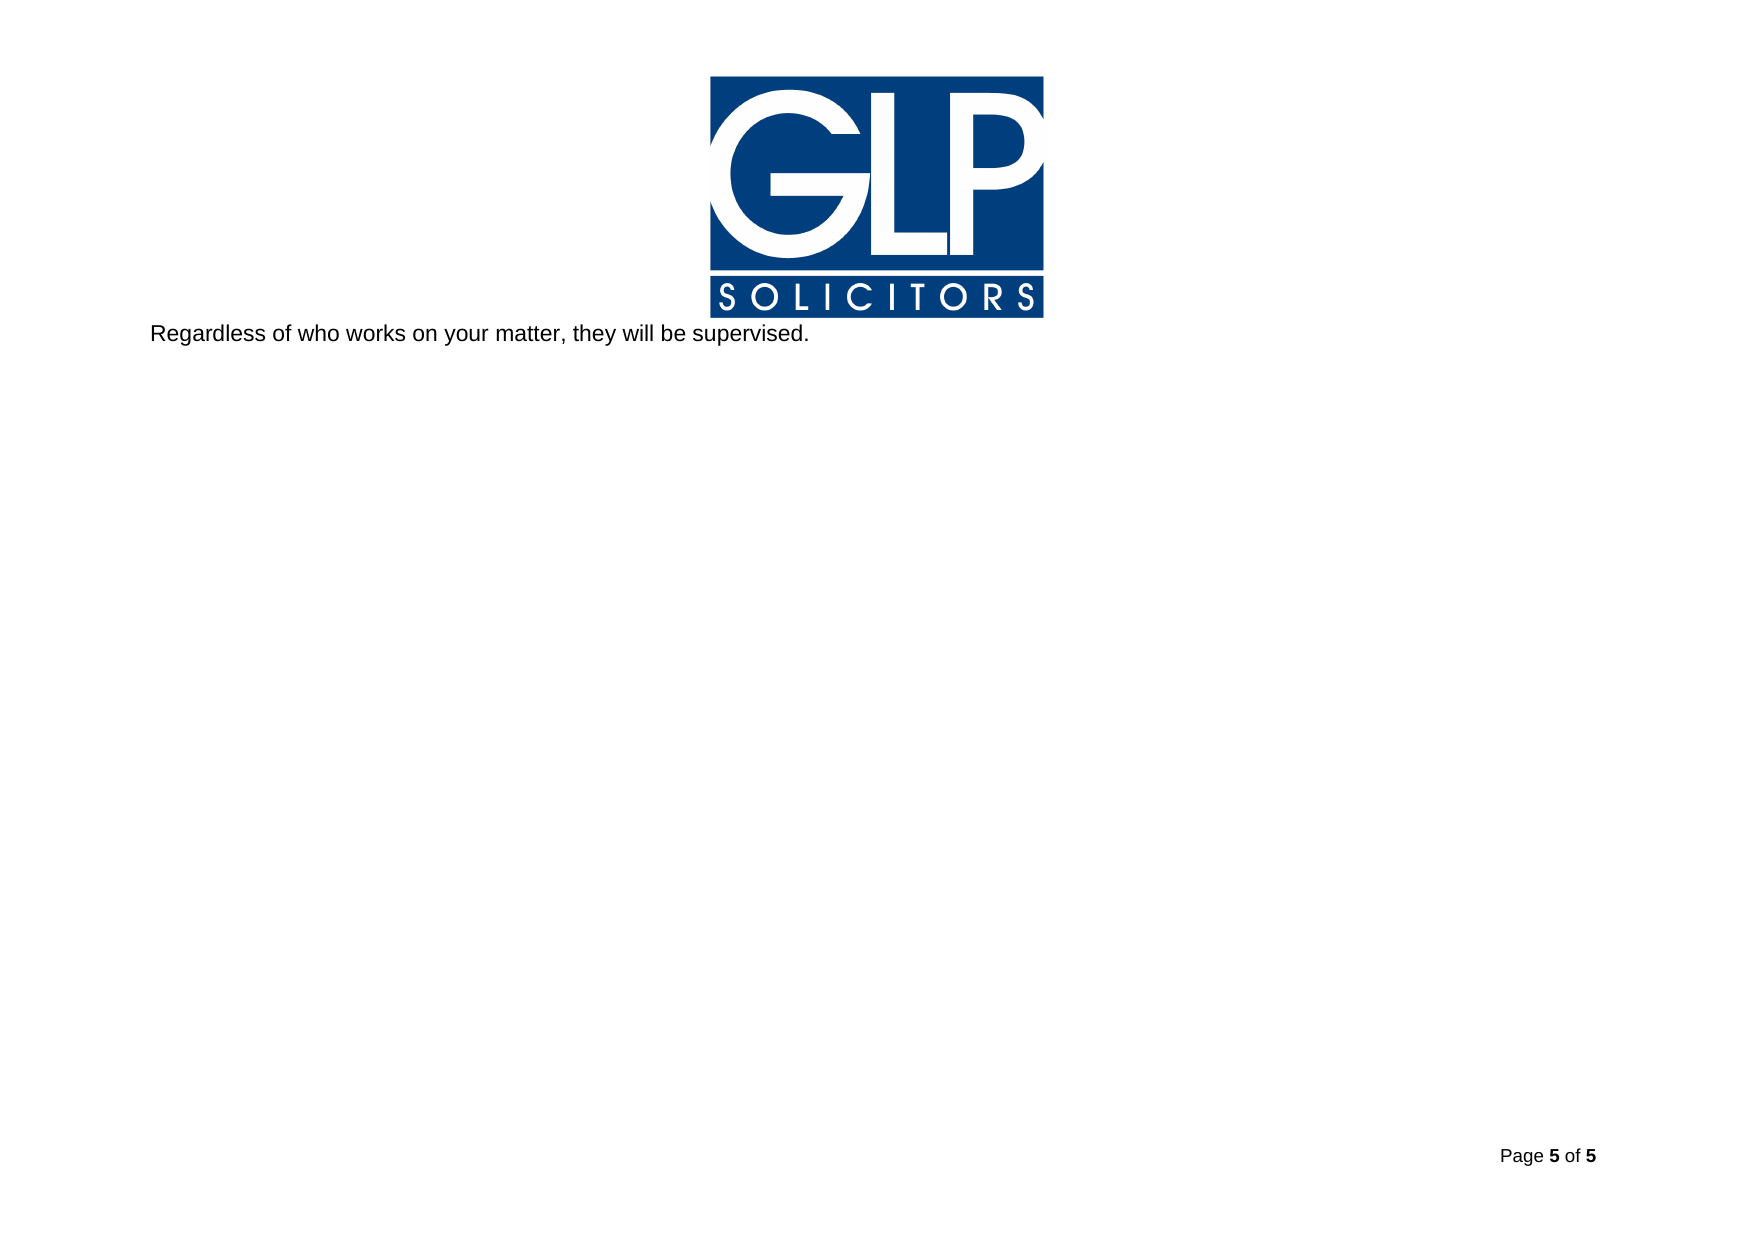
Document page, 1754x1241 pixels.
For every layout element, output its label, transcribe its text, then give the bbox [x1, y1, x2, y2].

picture [707, 73, 1047, 321]
text Regardless of who works on your matter, they will be supervised. [150, 320, 1604, 347]
